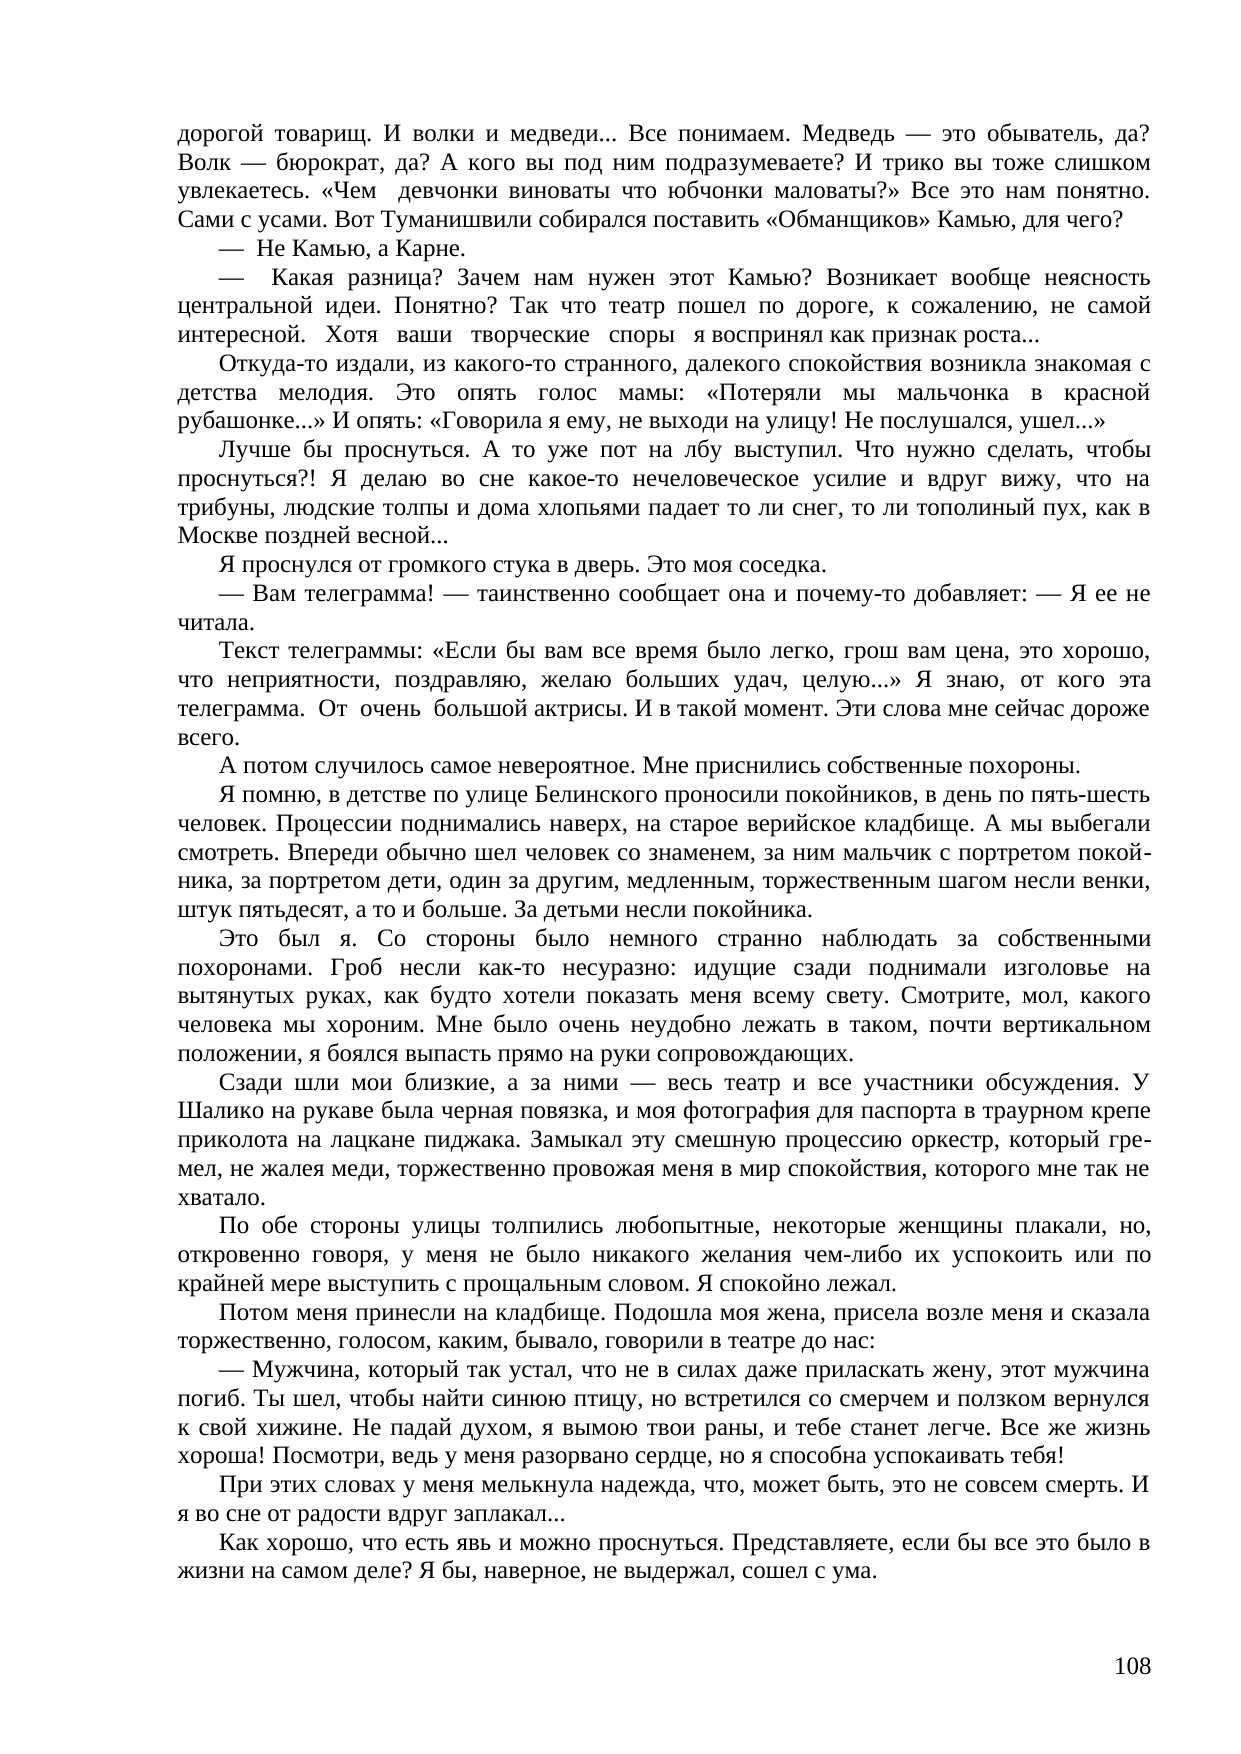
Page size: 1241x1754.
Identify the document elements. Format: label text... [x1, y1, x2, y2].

text Потом меня принесли на кладбище. Подошла моя жена, присела возле меня и сказала торжественно, голосом, каким, бывало, говорили в театре до нас: [177, 1297, 1152, 1354]
text — Вам телеграмма! — таинственно сообщает она и почему-то добавляет: — Я ее не читала. [177, 578, 1152, 636]
text Текст телеграммы: «Если бы вам все время было легко, грош вам цена, это хорошо, что неприятности, поздравляю, желаю больших удач, целую...» Я знаю, от кого эта телеграмма. От очень большой актрисы. И в такой момент. Эти слова мне сейчас дороже всего. [177, 636, 1152, 751]
text Сзади шли мои близкие, а за ними — весь театр и все участники обсуждения. У Шалико на рукаве была черная повязка, и моя фотография для паспорта в траурном крепе приколота на лацкане пиджака. Замыкал эту смешную процессию оркестр, который гремел, не жалея меди, торжественно провожая меня в мир спокойствия, которого мне так не хватало. [177, 1067, 1152, 1211]
text Лучше бы проснуться. А то уже пот на лбу выступил. Что нужно сделать, чтобы проснуться?! Я делаю во сне какое-то нечеловеческое усилие и вдруг вижу, что на трибуны, людские толпы и дома хлопьями падает то ли снег, то ли тополиный пух, как в Москве поздней весной... [177, 434, 1152, 549]
text Я проснулся от громкого стука в дверь. Это моя соседка. [177, 549, 1152, 578]
text Это был я. Со стороны было немного странно наблюдать за собственными похоронами. Гроб несли как-то несуразно: идущие сзади поднимали изголовье на вытянутых руках, как будто хотели показать меня всему свету. Смотрите, мол, какого человека мы хороним. Мне было очень неудобно лежать в таком, почти вертикальном положении, я боялся выпасть прямо на руки сопровождающих. [177, 923, 1152, 1067]
text По обе стороны улицы толпились любопытные, некоторые женщины плакали, но, откровенно говоря, у меня не было никакого желания чем-либо их успокоить или по крайней мере выступить с прощальным словом. Я спокойно лежал. [177, 1211, 1152, 1297]
text А потом случилось самое невероятное. Мне приснились собственные похороны. [177, 751, 1152, 779]
text При этих словах у меня мелькнула надежда, что, может быть, это не совсем смерть. И я во сне от радости вдруг заплакал... [177, 1469, 1152, 1527]
text Я помню, в детстве по улице Белинского проносили покойников, в день по пять-шесть человек. Процессии поднимались наверх, на старое верийское кладбище. А мы выбегали смотреть. Впереди обычно шел человек со знаменем, за ним мальчик с портретом покойника, за портретом дети, один за другим, медленным, торжественным шагом несли венки, штук пятьдесят, а то и больше. За детьми несли покойника. [177, 779, 1152, 923]
text — Мужчина, который так устал, что не в силах даже приласкать жену, этот мужчина погиб. Ты шел, чтобы найти синюю птицу, но встретился со смерчем и ползком вернулся к свой хижине. Не падай духом, я вымою твои раны, и тебе станет легче. Все же жизнь хороша! Посмотри, ведь у меня разорвано сердце, но я способна успокаивать тебя! [177, 1354, 1152, 1469]
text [177, 118, 1152, 233]
text Как хорошо, что есть явь и можно проснуться. Представляете, если бы все это было в жизни на самом деле? Я бы, наверное, не выдержал, сошел с ума. [177, 1527, 1152, 1584]
text Откуда-то издали, из какого-то странного, далекого спокойствия возникла знакомая с детства мелодия. Это опять голос мамы: «Потеряли мы мальчонка в красной рубашонке...» И опять: «Говорила я ему, не выходи на улицу! Не послушался, ушел...» [177, 348, 1152, 434]
text — Не Камью, а Карне. [177, 233, 1152, 262]
text — Какая разница? Зачем нам нужен этот Камью? Возникает вообще неясность центральной идеи. Понятно? Так что театр пошел по дороге, к сожалению, не самой интересной. Хотя ваши творческие споры я воспринял как признак роста... [177, 262, 1152, 348]
